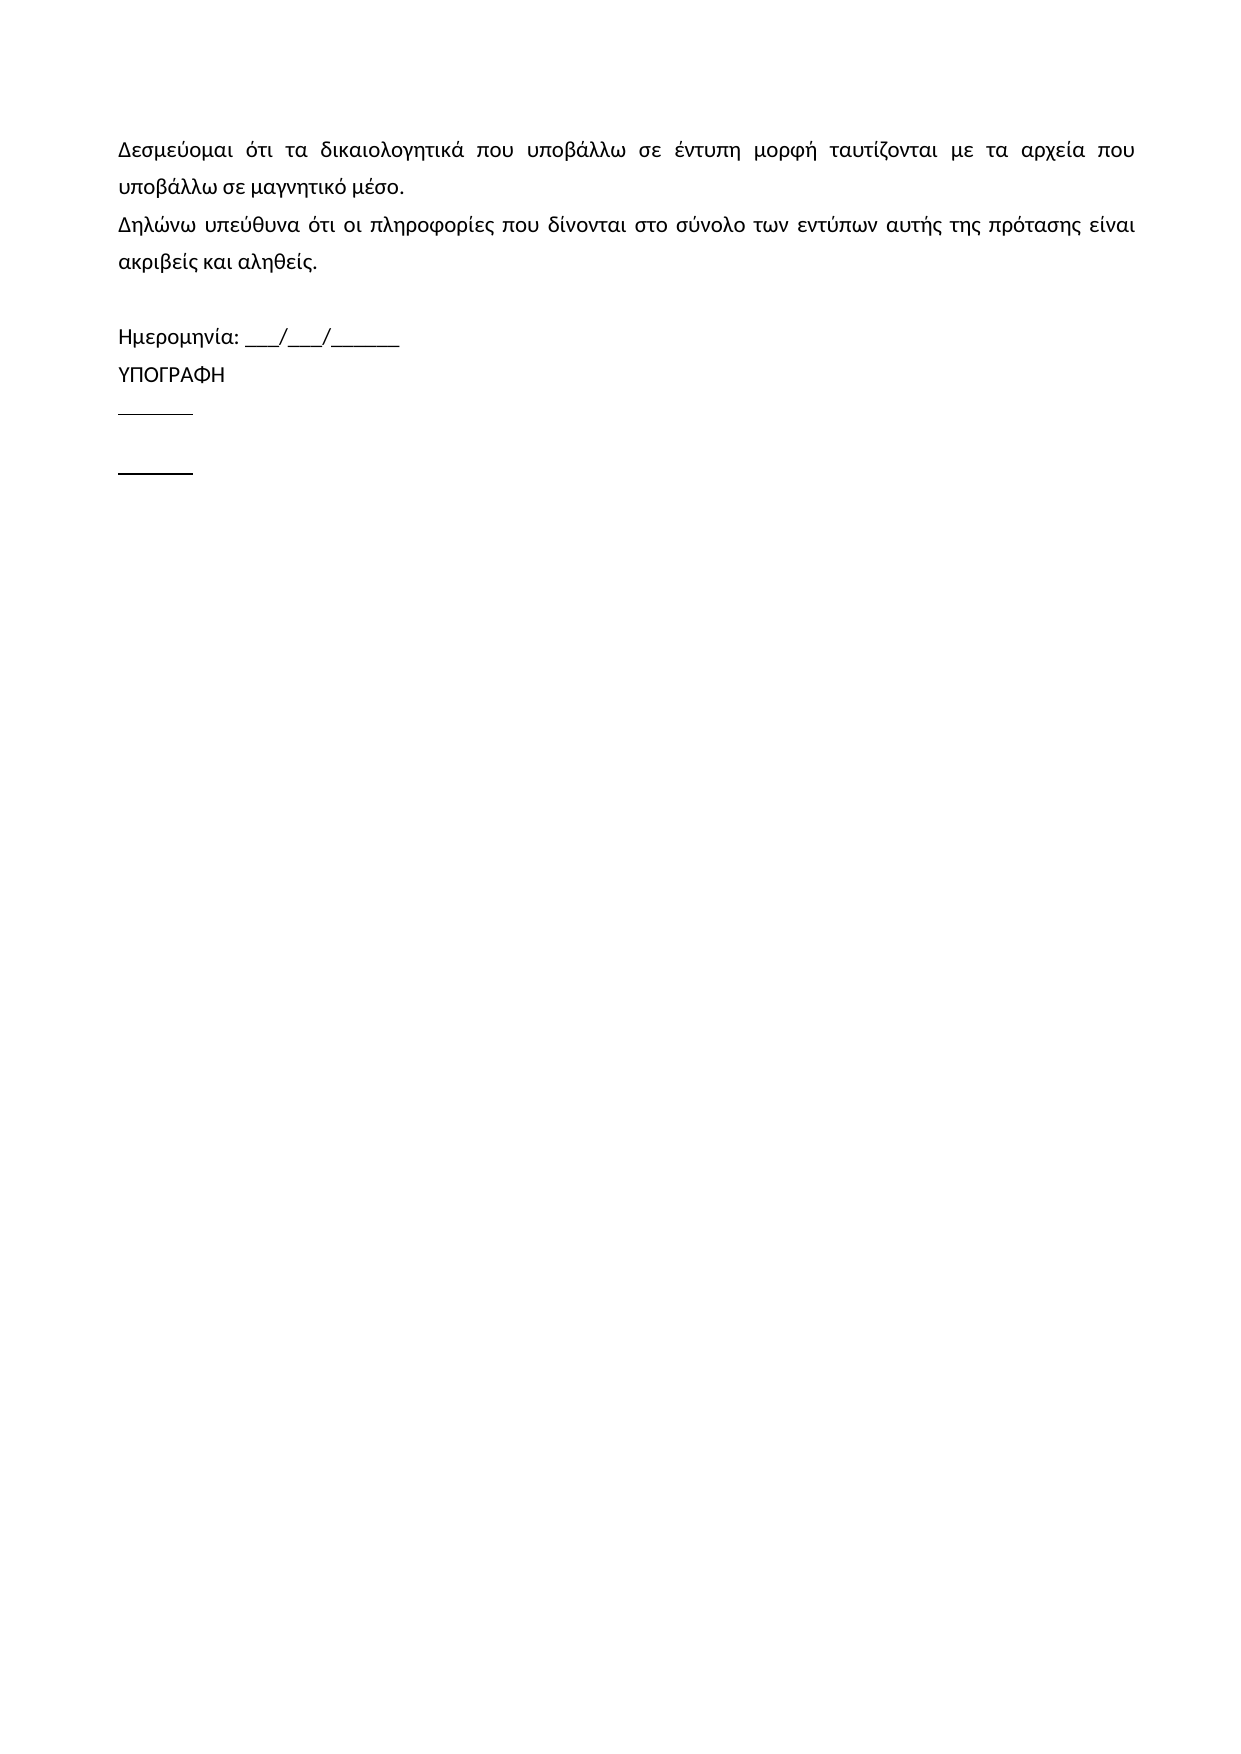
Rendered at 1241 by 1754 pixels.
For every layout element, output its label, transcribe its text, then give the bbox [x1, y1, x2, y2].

text ΥΠΟΓΡΑΦΗ [118, 352, 1137, 390]
text Δηλώνω υπεύθυνα ότι οι πληροφορίες που δίνονται στο σύνολο των εντύπων αυτής της πρότασης είναι ακριβείς και αληθείς. [118, 202, 1137, 277]
text Δεσμεύομαι ότι τα δικαιολογητικά που υποβάλλω σε έντυπη μορφή ταυτίζονται με τα αρχεία που υποβάλλω σε μαγνητικό μέσο. [118, 127, 1137, 202]
text Ημερομηνία: ___/___/______ [118, 315, 1137, 352]
